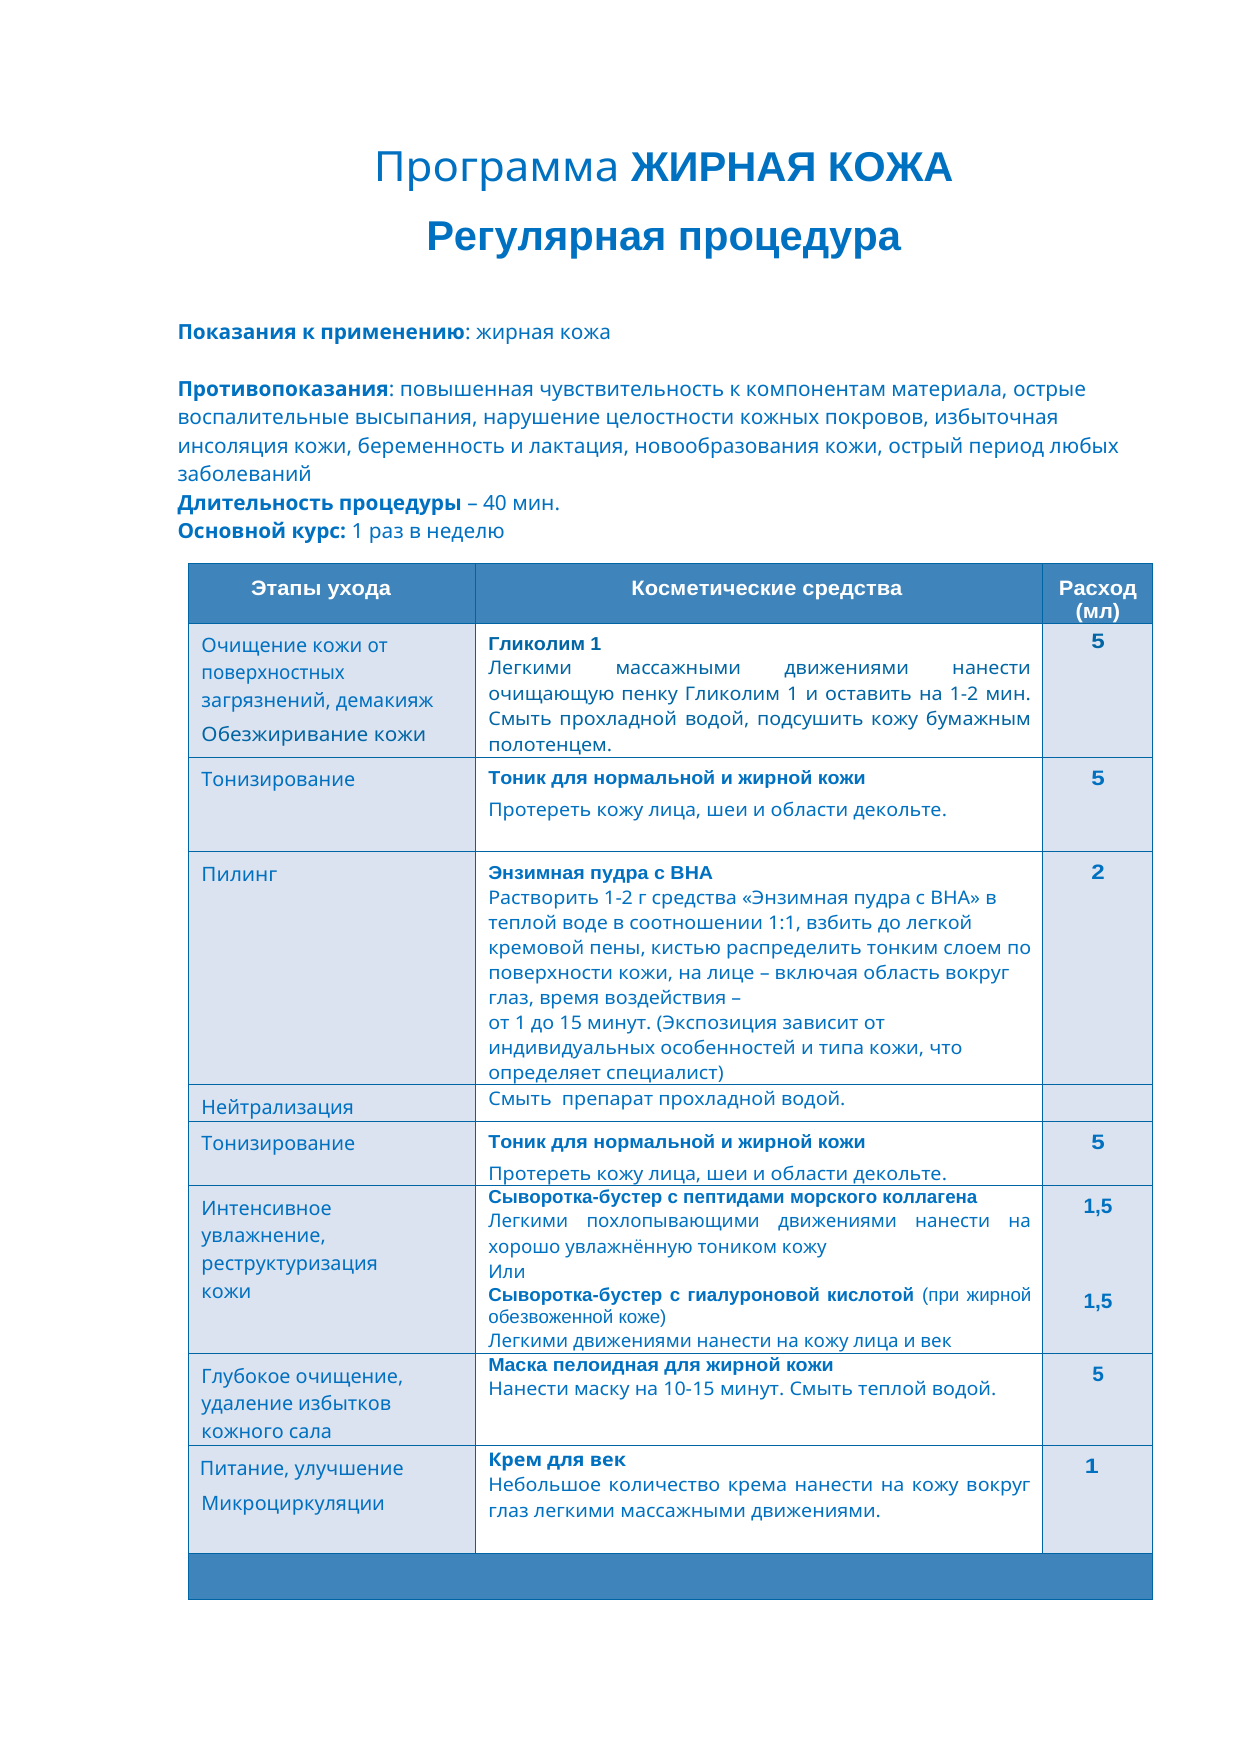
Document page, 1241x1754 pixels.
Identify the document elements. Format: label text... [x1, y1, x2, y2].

table_cell Сыворотка-бустер с пептидами морского коллагена Легкими похлопывающими движениями нанести на хорошо увлажнённую тоником кожу Или Сыворотка-бустер с гиалуроновой кислотой (при жирной обезвоженной коже) Легкими движениями нанести на кожу лица и век [476, 1186, 1042, 1353]
table_cell [1043, 1085, 1152, 1121]
table_cell Тонизирование [189, 1122, 475, 1185]
table_cell 5 [1043, 1354, 1152, 1445]
table_cell Маска пелоидная для жирной кожи Нанести маску на 10-15 минут. Смыть теплой водой. [476, 1354, 1042, 1445]
text Показания к применению: жирная кожа [177, 317, 1152, 346]
text Длительность процедуры – 40 мин. [177, 488, 1152, 516]
table_cell Тонизирование [189, 758, 475, 851]
table_cell 5 [1043, 758, 1152, 851]
table_cell Тоник для нормальной и жирной кожи Протереть кожу лица, шеи и области декольте. [476, 1122, 1042, 1185]
table_cell 1 [1043, 1446, 1152, 1553]
text Противопоказания: повышенная чувствительность к компонентам материала, острые воспалительные высыпания, нарушение целостности кожных покровов, избыточная инсоляция кожи, беременность и лактация, новообразования кожи, острый период любых заболеваний [177, 374, 1152, 488]
table_cell Интенсивное увлажнение, реструктуризация кожи [189, 1186, 475, 1353]
table_cell 2 [1043, 852, 1152, 1084]
table_cell Пилинг [189, 852, 475, 1084]
table_cell 5 [1043, 624, 1152, 757]
table_cell Тоник для нормальной и жирной кожи Протереть кожу лица, шеи и области декольте. [476, 758, 1042, 851]
table_cell Смыть препарат прохладной водой. [476, 1085, 1042, 1121]
table_cell Очищение кожи от поверхностных загрязнений, демакияж Обезжиривание кожи [189, 624, 475, 757]
table_header Косметические средства [476, 564, 1042, 623]
table_cell Питание, улучшение Микроциркуляции [189, 1446, 475, 1553]
table_cell [189, 1554, 1152, 1599]
table_cell Энзимная пудра с ВНА Растворить 1-2 г средства «Энзимная пудра с ВНА» в теплой воде в соотношении 1:1, взбить до легкой кремовой пены, кистью распределить тонким слоем по поверхности кожи, на лице – включая область вокруг глаз, время воздействия – от 1 до 15 минут. (Экспозиция зависит от индивидуальных особенностей и типа кожи, что определяет специалист) [476, 852, 1042, 1084]
table_header Этапы ухода [189, 564, 475, 623]
table_cell Гликолим 1 Легкими массажными движениями нанести очищающую пенку Гликолим 1 и оставить на 1-2 мин. Смыть прохладной водой, подсушить кожу бумажным полотенцем. [476, 624, 1042, 757]
table_cell Глубокое очищение, удаление избытков кожного сала [189, 1354, 475, 1445]
table_cell Крем для век Небольшое количество крема нанести на кожу вокруг глаз легкими массажными движениями. [476, 1446, 1042, 1553]
text Программа ЖИРНАЯ КОЖА [211, 137, 1116, 193]
table_cell 5 [1043, 1122, 1152, 1185]
text Основной курс: 1 раз в неделю [177, 516, 1152, 545]
table_cell Нейтрализация [189, 1085, 475, 1121]
text Регулярная процедура [211, 212, 1116, 260]
table_header Расход (мл) [1043, 564, 1152, 623]
table_cell 1,5 1,5 [1043, 1186, 1152, 1353]
